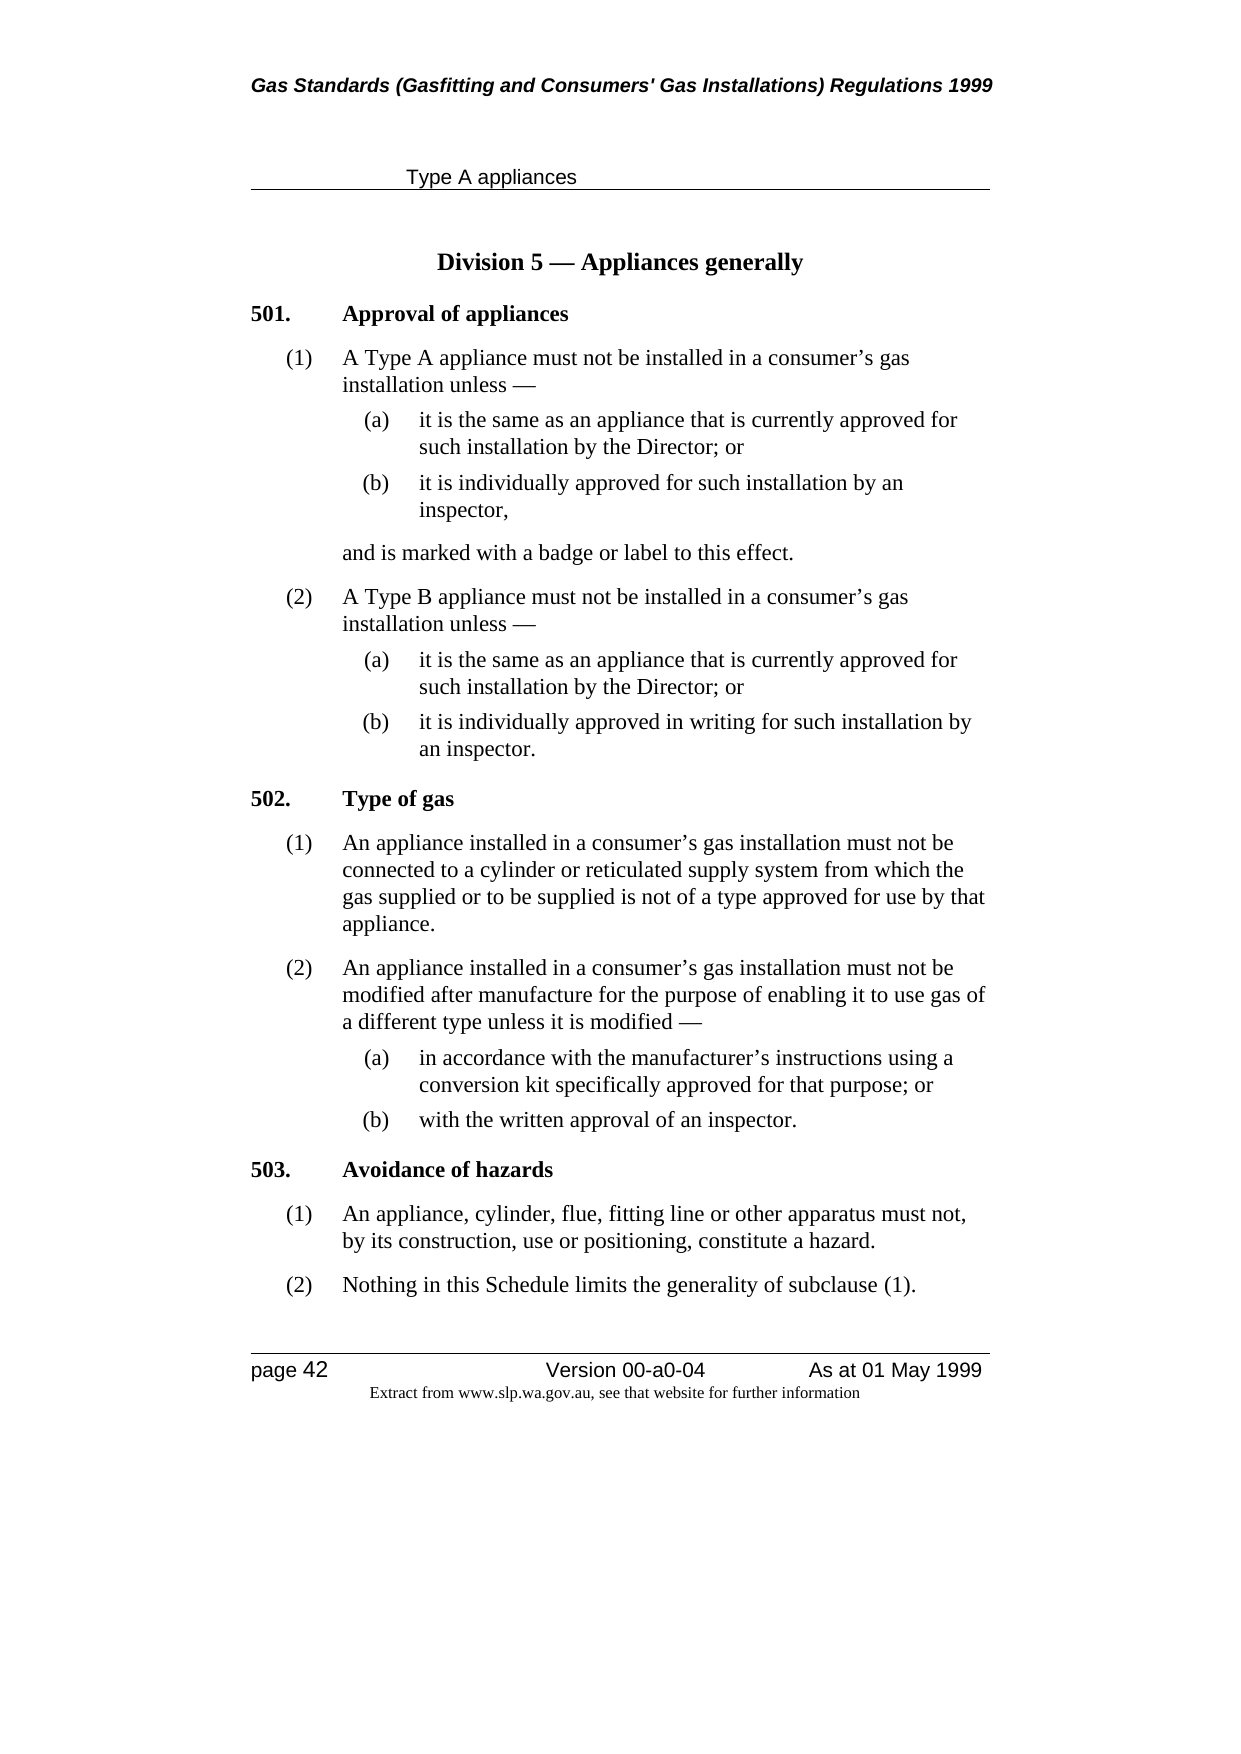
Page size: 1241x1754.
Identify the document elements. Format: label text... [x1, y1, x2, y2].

text (2) A Type B appliance must not be installed in a consumer’s gas installation unless — [251, 582, 990, 637]
text (a) in accordance with the manufacturer’s instructions using a conversion kit specifically approved for that purpose; or [251, 1043, 990, 1097]
text (b) it is individually approved in writing for such installation by an inspector. [251, 707, 990, 762]
text (b) it is individually approved for such installation by an inspector, [251, 468, 990, 522]
text (1) A Type A appliance must not be installed in a consumer’s gas installation unless — [251, 343, 990, 397]
subtitle Division 5 — Appliances generally [251, 247, 990, 276]
text (1) An appliance, cylinder, flue, fitting line or other apparatus must not, by its construction, use or positioning, constitute a hazard. [251, 1199, 990, 1253]
subtitle 501. Approval of appliances [251, 299, 990, 326]
text (a) it is the same as an appliance that is currently approved for such installation by the Director; or [251, 405, 990, 459]
subtitle 502. Type of gas [251, 784, 990, 812]
text (b) with the written approval of an inspector. [251, 1105, 990, 1132]
text (1) An appliance installed in a consumer’s gas installation must not be connected to a cylinder or reticulated supply system from which the gas supplied or to be supplied is not of a type approved for use by that appliance. [251, 828, 990, 937]
text (a) it is the same as an appliance that is currently approved for such installation by the Director; or [251, 645, 990, 699]
subtitle 503. Avoidance of hazards [251, 1155, 990, 1182]
text (2) An appliance installed in a consumer’s gas installation must not be modified after manufacture for the purpose of enabling it to use gas of a different type unless it is modified — [251, 953, 990, 1034]
text and is marked with a badge or label to this effect. [251, 539, 990, 566]
text (2) Nothing in this Schedule limits the generality of subclause (1). [251, 1270, 990, 1297]
